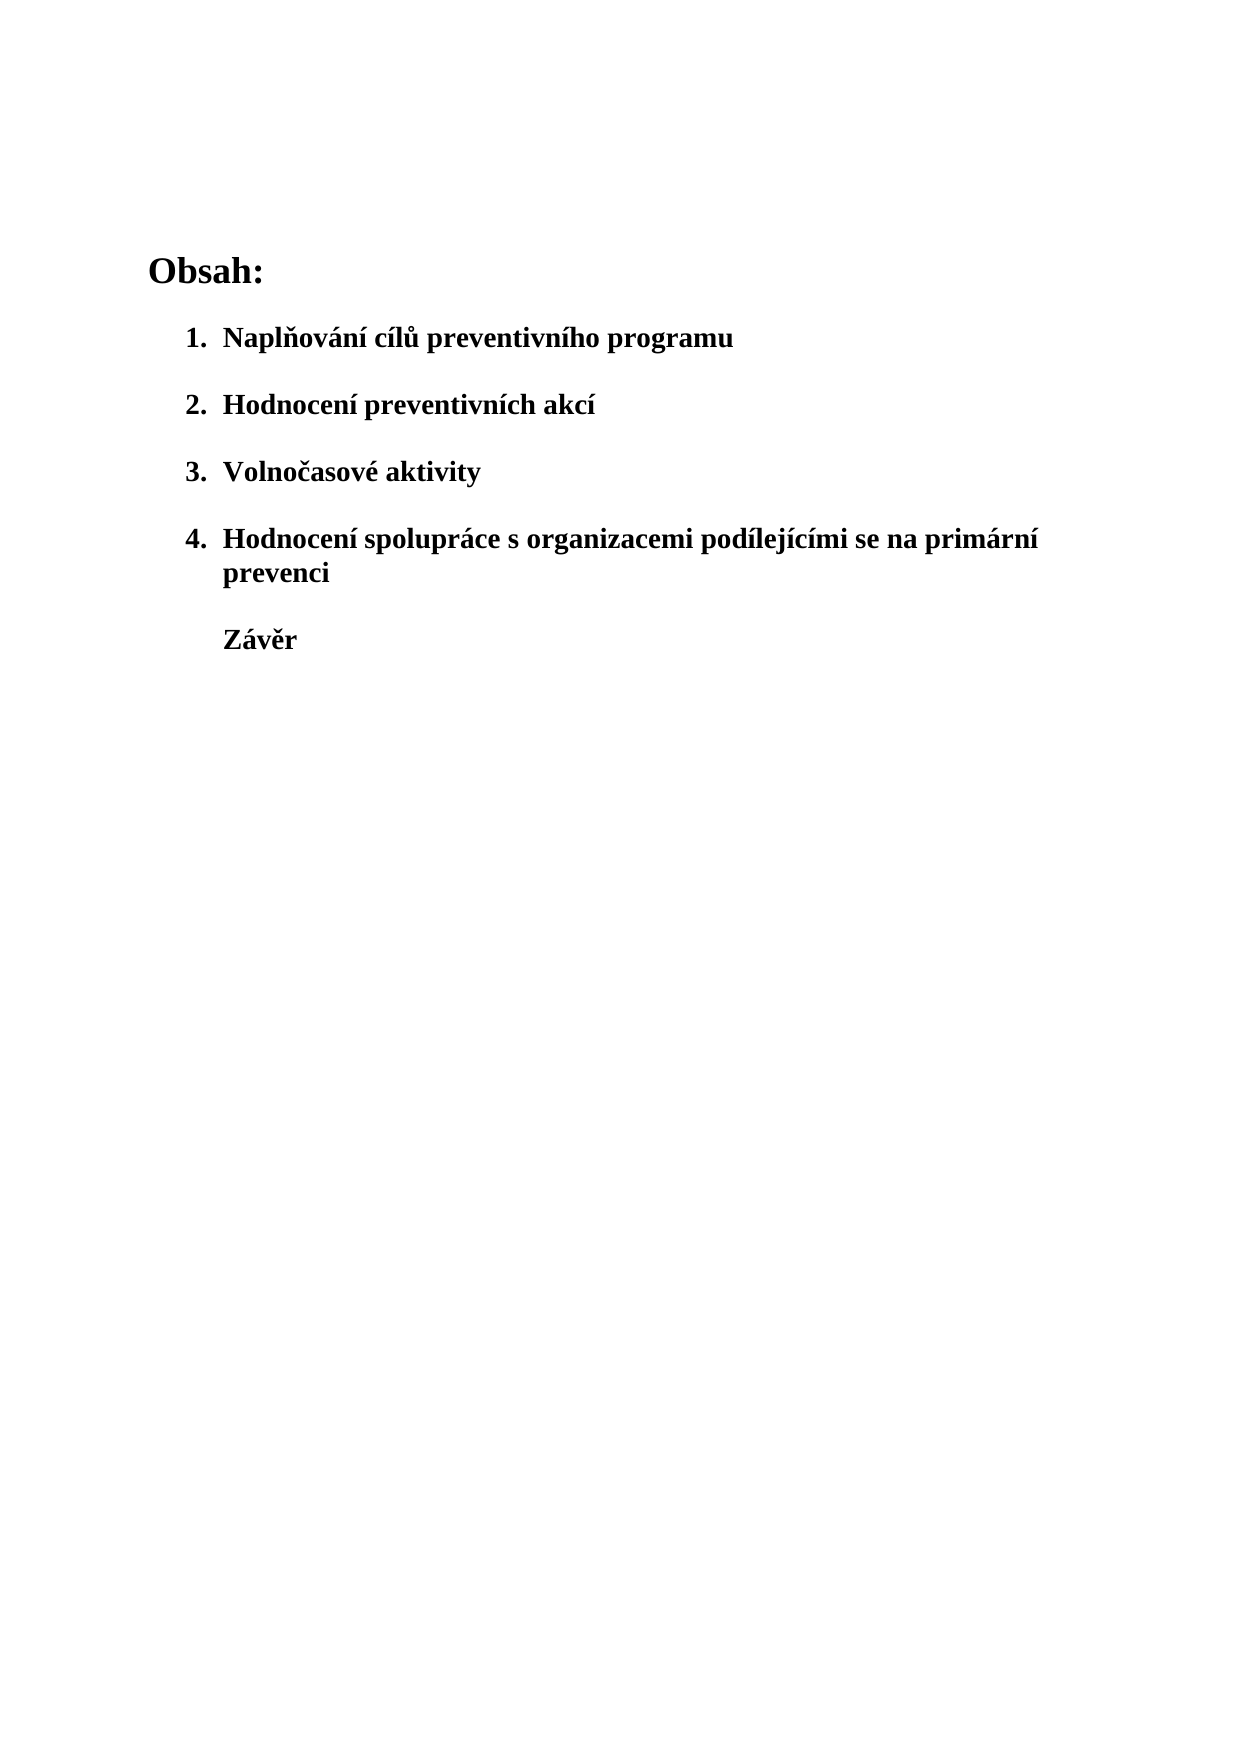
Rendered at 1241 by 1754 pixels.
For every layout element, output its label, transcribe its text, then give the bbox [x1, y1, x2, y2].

list Závěr [223, 622, 1093, 656]
list Hodnocení preventivních akcí [185, 387, 1093, 421]
list Naplňování cílů preventivního programu [185, 320, 1093, 354]
list Hodnocení spolupráce s organizacemi podílejícími se na primární prevenci [185, 521, 1093, 588]
text Obsah: [148, 248, 1093, 291]
list Volnočasové aktivity [185, 454, 1093, 488]
